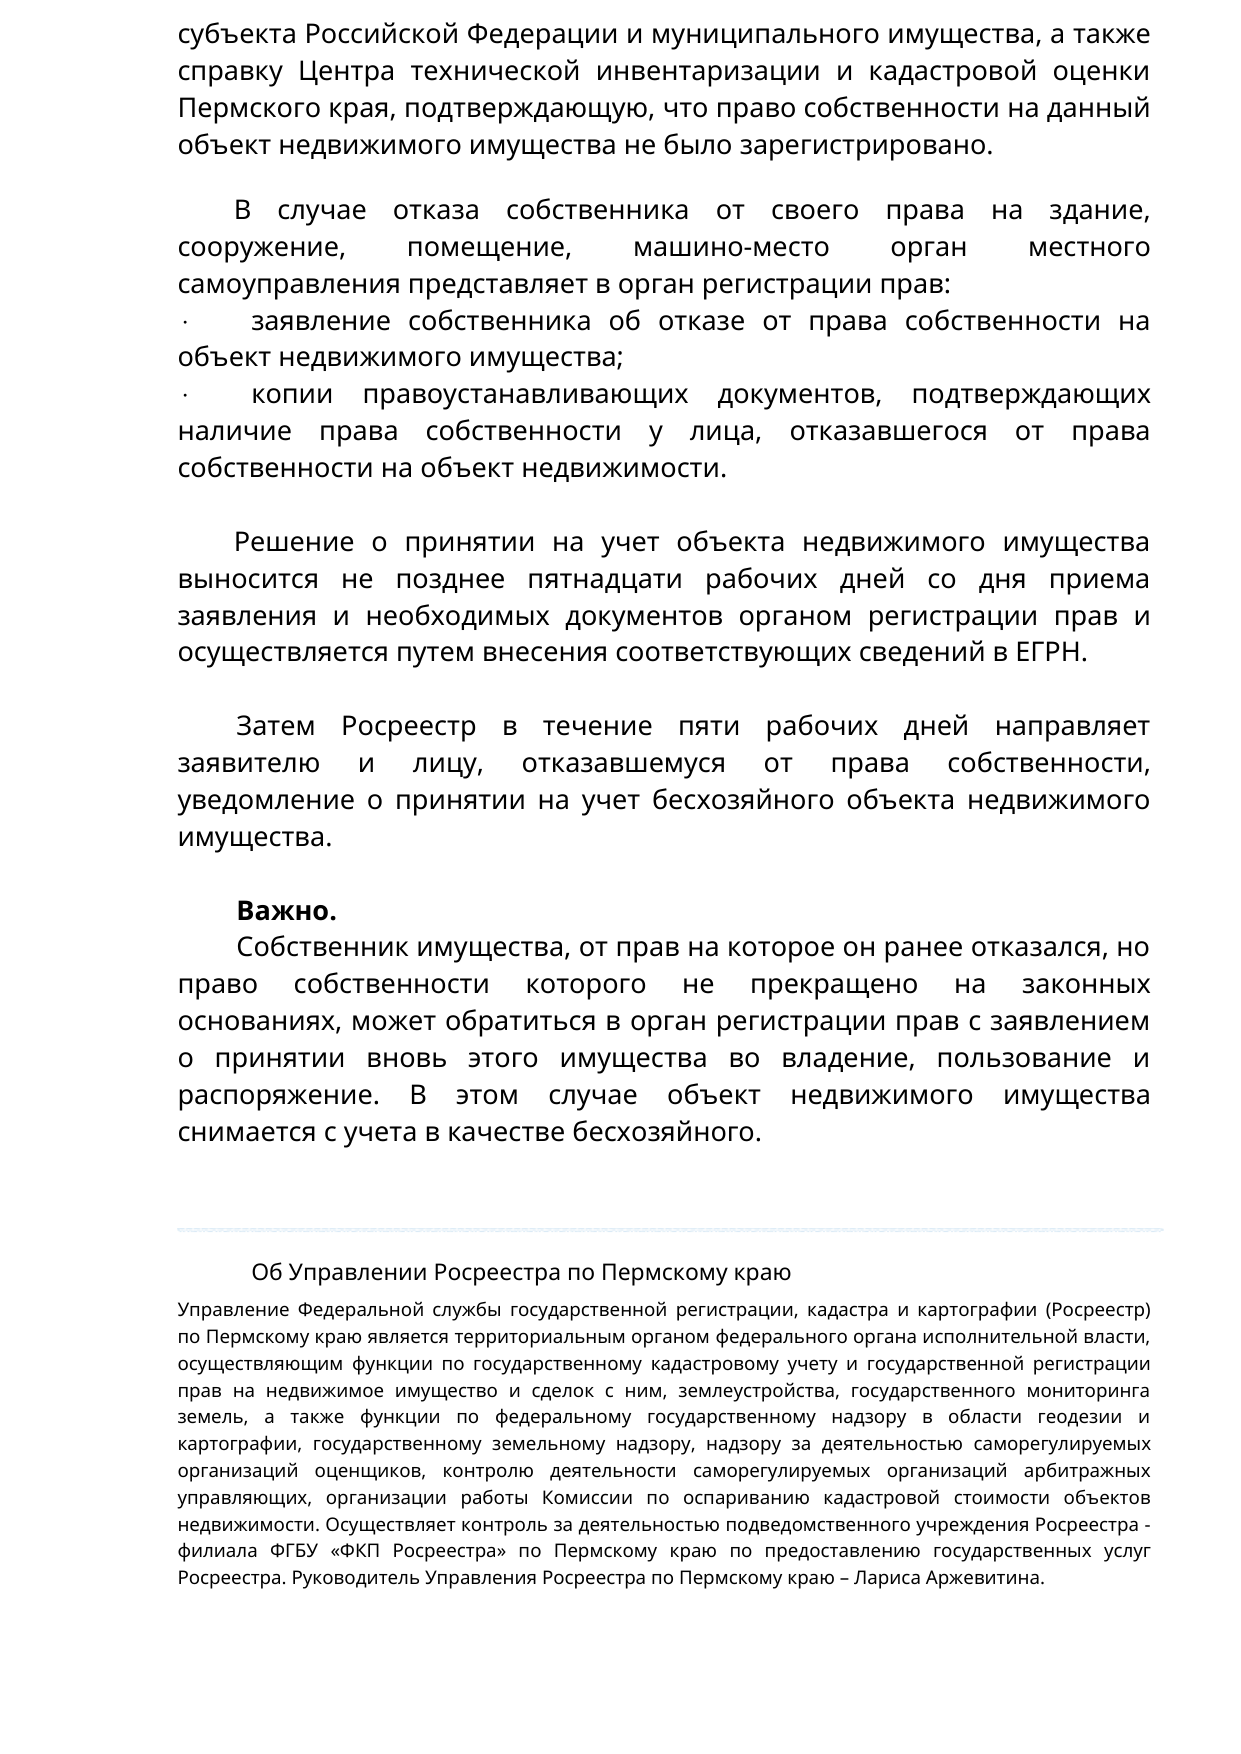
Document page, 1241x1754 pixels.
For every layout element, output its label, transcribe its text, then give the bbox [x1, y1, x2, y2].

text Решение о принятии на учет объекта недвижимого имущества выносится не позднее пятнадцати рабочих дней со дня приема заявления и необходимых документов органом регистрации прав и осуществляется путем внесения соответствующих сведений в ЕГРН. [177, 522, 1152, 670]
list заявление собственника об отказе от права собственности на объект недвижимого имущества; [177, 301, 1152, 375]
text Собственник имущества, от прав на которое он ранее отказался, но право собственности которого не прекращено на законных основаниях, может обратиться в орган регистрации прав с заявлением о принятии вновь этого имущества во владение, пользование и распоряжение. В этом случае объект недвижимого имущества снимается с учета в качестве бесхозяйного. [177, 928, 1152, 1149]
text В случае отказа собственника от своего права на здание, сооружение, помещение, машино-место орган местного самоуправления представляет в орган регистрации прав: [177, 190, 1152, 301]
text Об Управлении Росреестра по Пермскому краю [177, 1256, 1152, 1287]
text Управление Федеральной службы государственной регистрации, кадастра и картографии (Росреестр) по Пермскому краю является территориальным органом федерального органа исполнительной власти, осуществляющим функции по государственному кадастровому учету и государственной регистрации прав на недвижимое имущество и сделок с ним, землеустройства, государственного мониторинга земель, а также функции по федеральному государственному надзору в области геодезии и картографии, государственному земельному надзору, надзору за деятельностью саморегулируемых организаций оценщиков, контролю деятельности саморегулируемых организаций арбитражных управляющих, организации работы Комиссии по оспариванию кадастровой стоимости объектов недвижимости. Осуществляет контроль за деятельностью подведомственного учреждения Росреестра - филиала ФГБУ «ФКП Росреестра» по Пермскому краю по предоставлению государственных услуг Росреестра. Руководитель Управления Росреестра по Пермскому краю – Лариса Аржевитина. [177, 1297, 1152, 1590]
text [177, 15, 1152, 162]
list копии правоустанавливающих документов, подтверждающих наличие права собственности у лица, отказавшегося от права собственности на объект недвижимости. [177, 375, 1152, 485]
text Затем Росреестр в течение пяти рабочих дней направляет заявителю и лицу, отказавшемуся от права собственности, уведомление о принятии на учет бесхозяйного объекта недвижимого имущества. [177, 707, 1152, 854]
text Важно. [177, 891, 1152, 928]
